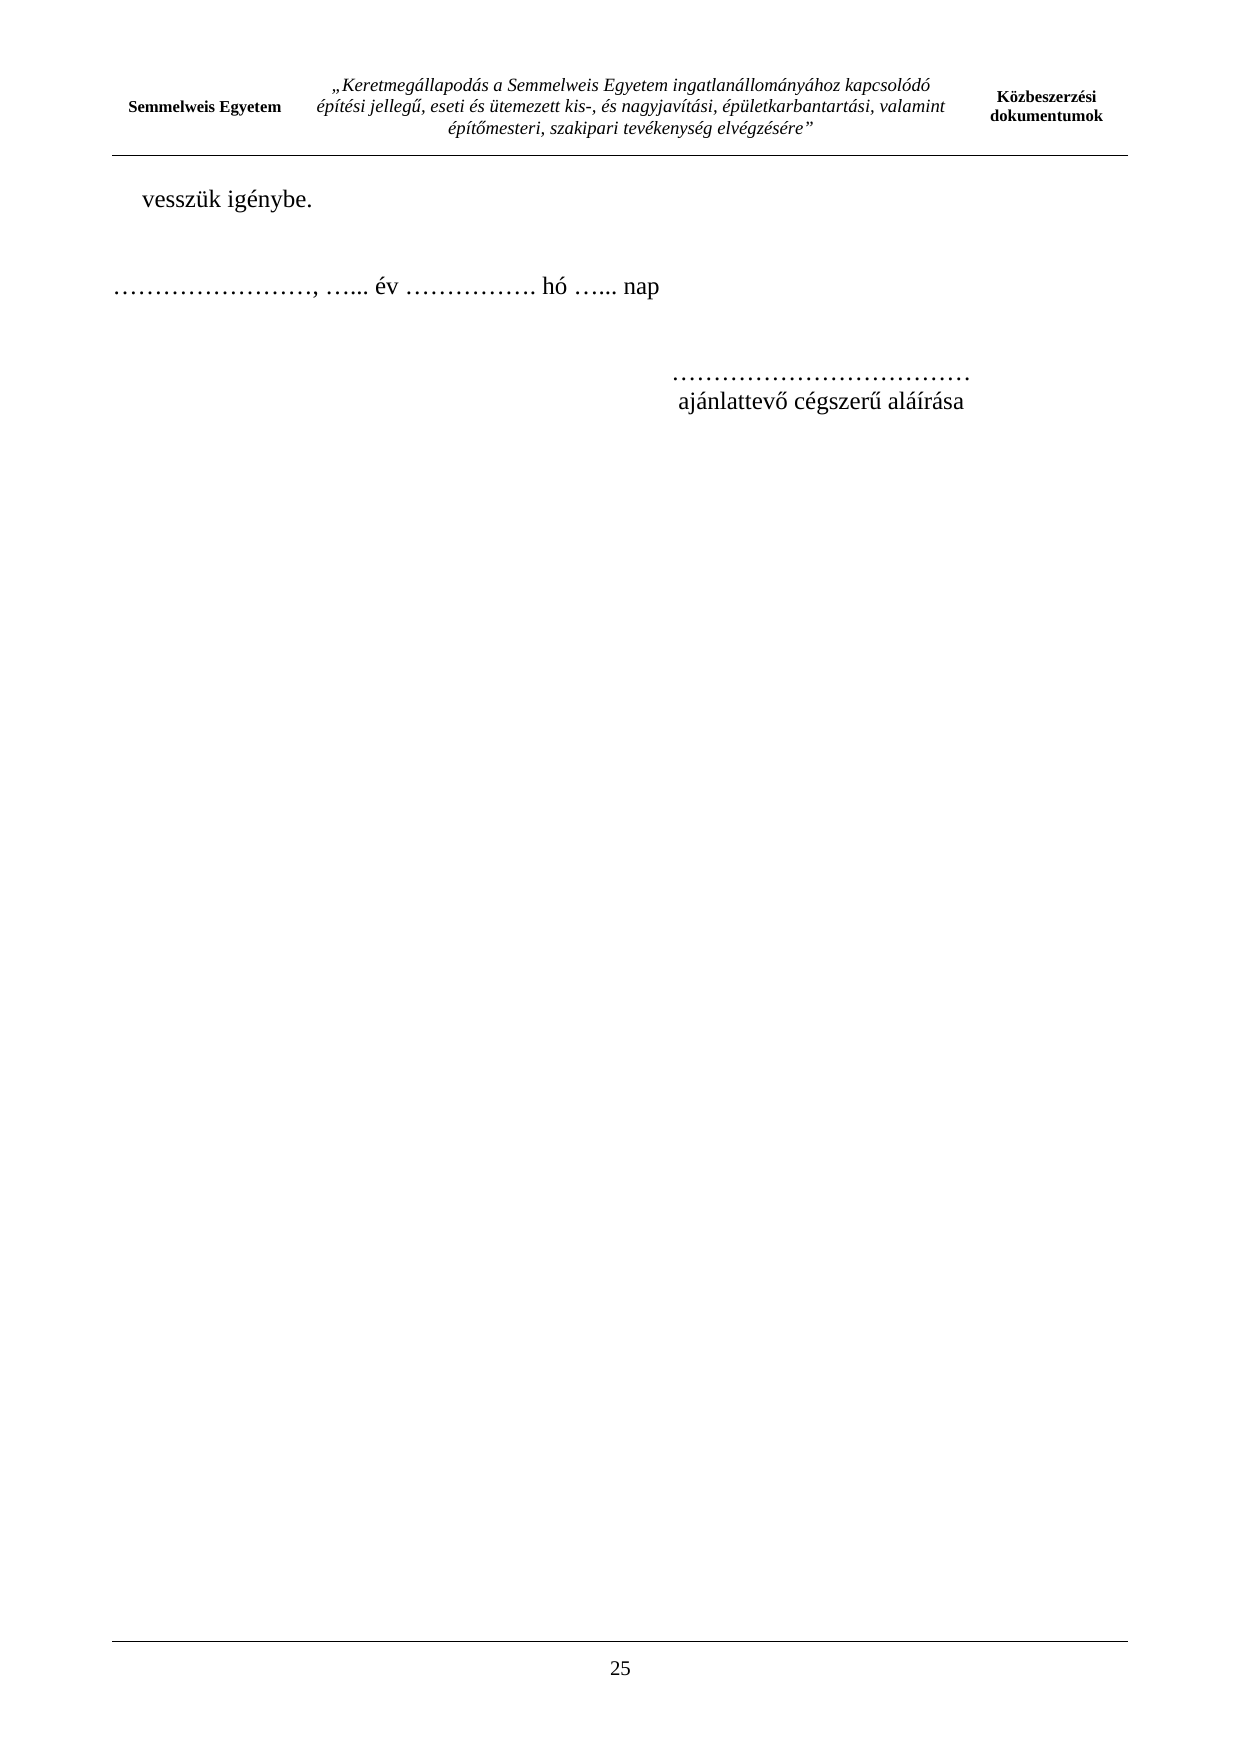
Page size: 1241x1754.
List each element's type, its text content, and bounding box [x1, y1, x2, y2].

text ajánlattevő cégszerű aláírása [112, 386, 1128, 414]
text vesszük igénybe. [142, 184, 1128, 213]
text ……………………………… [112, 357, 1128, 386]
text ……………………, …... év ……………. hó …... nap [112, 271, 1128, 299]
